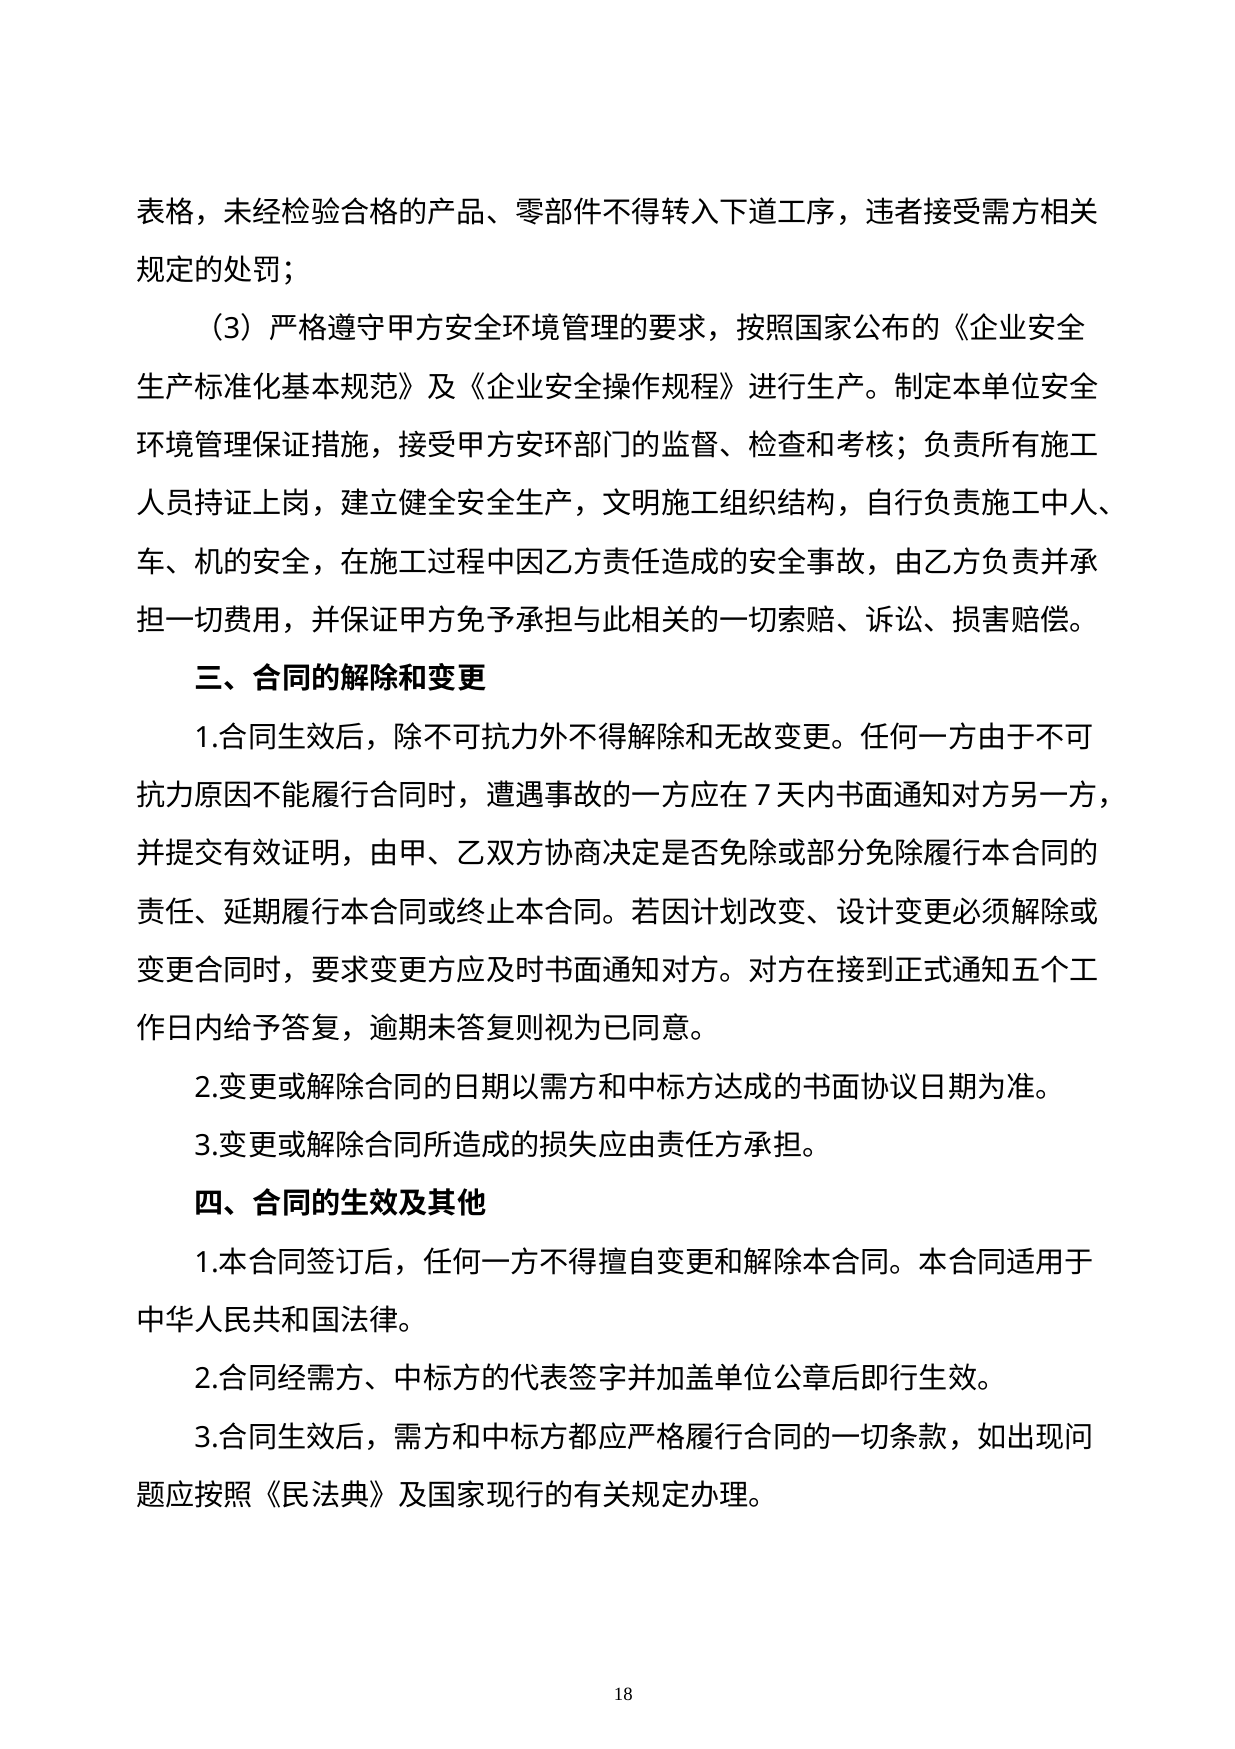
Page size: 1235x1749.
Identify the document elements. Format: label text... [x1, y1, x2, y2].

text （3）严格遵守甲方安全环境管理的要求，按照国家公布的《企业安全生产标准化基本规范》及《企业安全操作规程》进行生产。制定本单位安全环境管理保证措施，接受甲方安环部门的监督、检查和考核；负责所有施工人员持证上岗，建立健全安全生产，文明施工组织结构，自行负责施工中人、车、机的安全，在施工过程中因乙方责任造成的安全事故，由乙方负责并承担一切费用，并保证甲方免予承担与此相关的一切索赔、诉讼、损害赔偿。 [136, 292, 1110, 642]
text 1.合同生效后，除不可抗力外不得解除和无故变更。任何一方由于不可抗力原因不能履行合同时，遭遇事故的一方应在7天内书面通知对方另一方，并提交有效证明，由甲、乙双方协商决定是否免除或部分免除履行本合同的责任、延期履行本合同或终止本合同。若因计划改变、设计变更必须解除或变更合同时，要求变更方应及时书面通知对方。对方在接到正式通知五个工作日内给予答复，逾期未答复则视为已同意。 [136, 700, 1110, 1050]
text 2.合同经需方、中标方的代表签字并加盖单位公章后即行生效。 [136, 1342, 1110, 1400]
text 三、合同的解除和变更 [136, 642, 1110, 700]
text 四、合同的生效及其他 [136, 1167, 1110, 1225]
text 2.变更或解除合同的日期以需方和中标方达成的书面协议日期为准。 [136, 1050, 1110, 1109]
text 1.本合同签订后，任何一方不得擅自变更和解除本合同。本合同适用于中华人民共和国法律。 [136, 1225, 1110, 1342]
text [136, 175, 1110, 292]
text 3.合同生效后，需方和中标方都应严格履行合同的一切条款，如出现问题应按照《民法典》及国家现行的有关规定办理。 [136, 1400, 1110, 1517]
text 3.变更或解除合同所造成的损失应由责任方承担。 [136, 1109, 1110, 1167]
